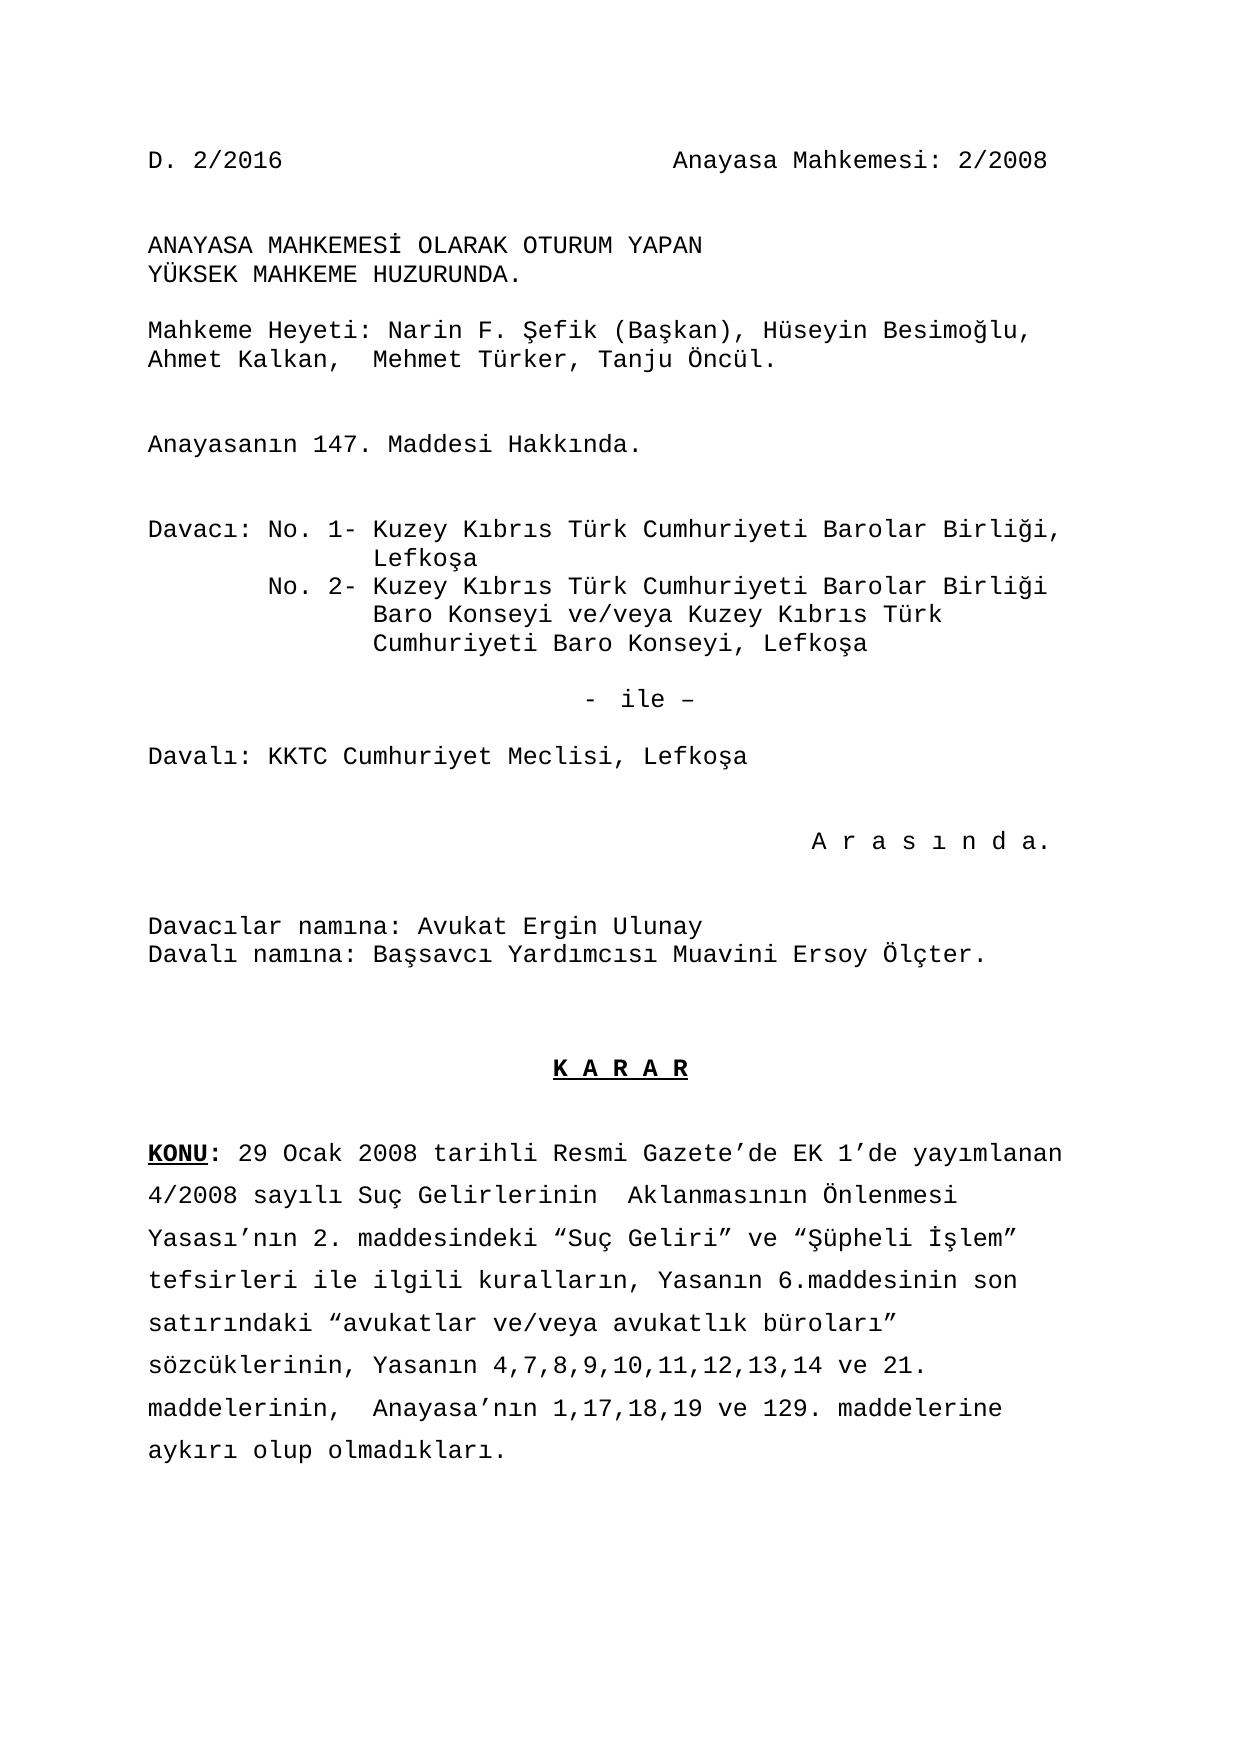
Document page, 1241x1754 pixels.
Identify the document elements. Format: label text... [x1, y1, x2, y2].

text Davalı: KKTC Cumhuriyet Meclisi, Lefkoşa [148, 743, 1093, 772]
text D. 2/2016 Anayasa Mahkemesi: 2/2008 [148, 148, 1093, 176]
text Davacı: No. 1- Kuzey Kıbrıs Türk Cumhuriyeti Barolar Birliği, [148, 517, 1093, 545]
text K A R A R [148, 1055, 1093, 1083]
text Lefkoşa [148, 545, 1093, 573]
text KONU: 29 Ocak 2008 tarihli Resmi Gazete’de EK 1’de yayımlanan 4/2008 sayılı Suç Gelirlerinin Aklanmasının Önlenmesi Yasası’nın 2. maddesindeki “Suç Geliri” ve “Şüpheli İşlem” tefsirleri ile ilgili kuralların, Yasanın 6.maddesinin son satırındaki “avukatlar ve/veya avukatlık büroları” sözcüklerinin, Yasanın 4,7,8,9,10,11,12,13,14 ve 21. maddelerinin, Anayasa’nın 1,17,18,19 ve 129. maddelerine aykırı olup olmadıkları. [148, 1140, 1093, 1466]
text Davacılar namına: Avukat Ergin Ulunay [148, 913, 1093, 942]
text Mahkeme Heyeti: Narin F. Şefik (Başkan), Hüseyin Besimoğlu, Ahmet Kalkan, Mehmet Türker, Tanju Öncül. [148, 318, 1093, 375]
text Davalı namına: Başsavcı Yardımcısı Muavini Ersoy Ölçter. [148, 942, 1093, 970]
text YÜKSEK MAHKEME HUZURUNDA. [148, 261, 1093, 290]
text A r a s ı n d a. [148, 828, 1093, 857]
text No. 2- Kuzey Kıbrıs Türk Cumhuriyeti Barolar Birliği [148, 573, 1093, 602]
text Baro Konseyi ve/veya Kuzey Kıbrıs Türk [148, 602, 1093, 630]
text Anayasanın 147. Maddesi Hakkında. [148, 432, 1093, 460]
text ANAYASA MAHKEMESİ OLARAK OTURUM YAPAN [148, 233, 1093, 261]
text Cumhuriyeti Baro Konseyi, Lefkoşa [148, 630, 1093, 658]
list ile – [185, 687, 1093, 715]
